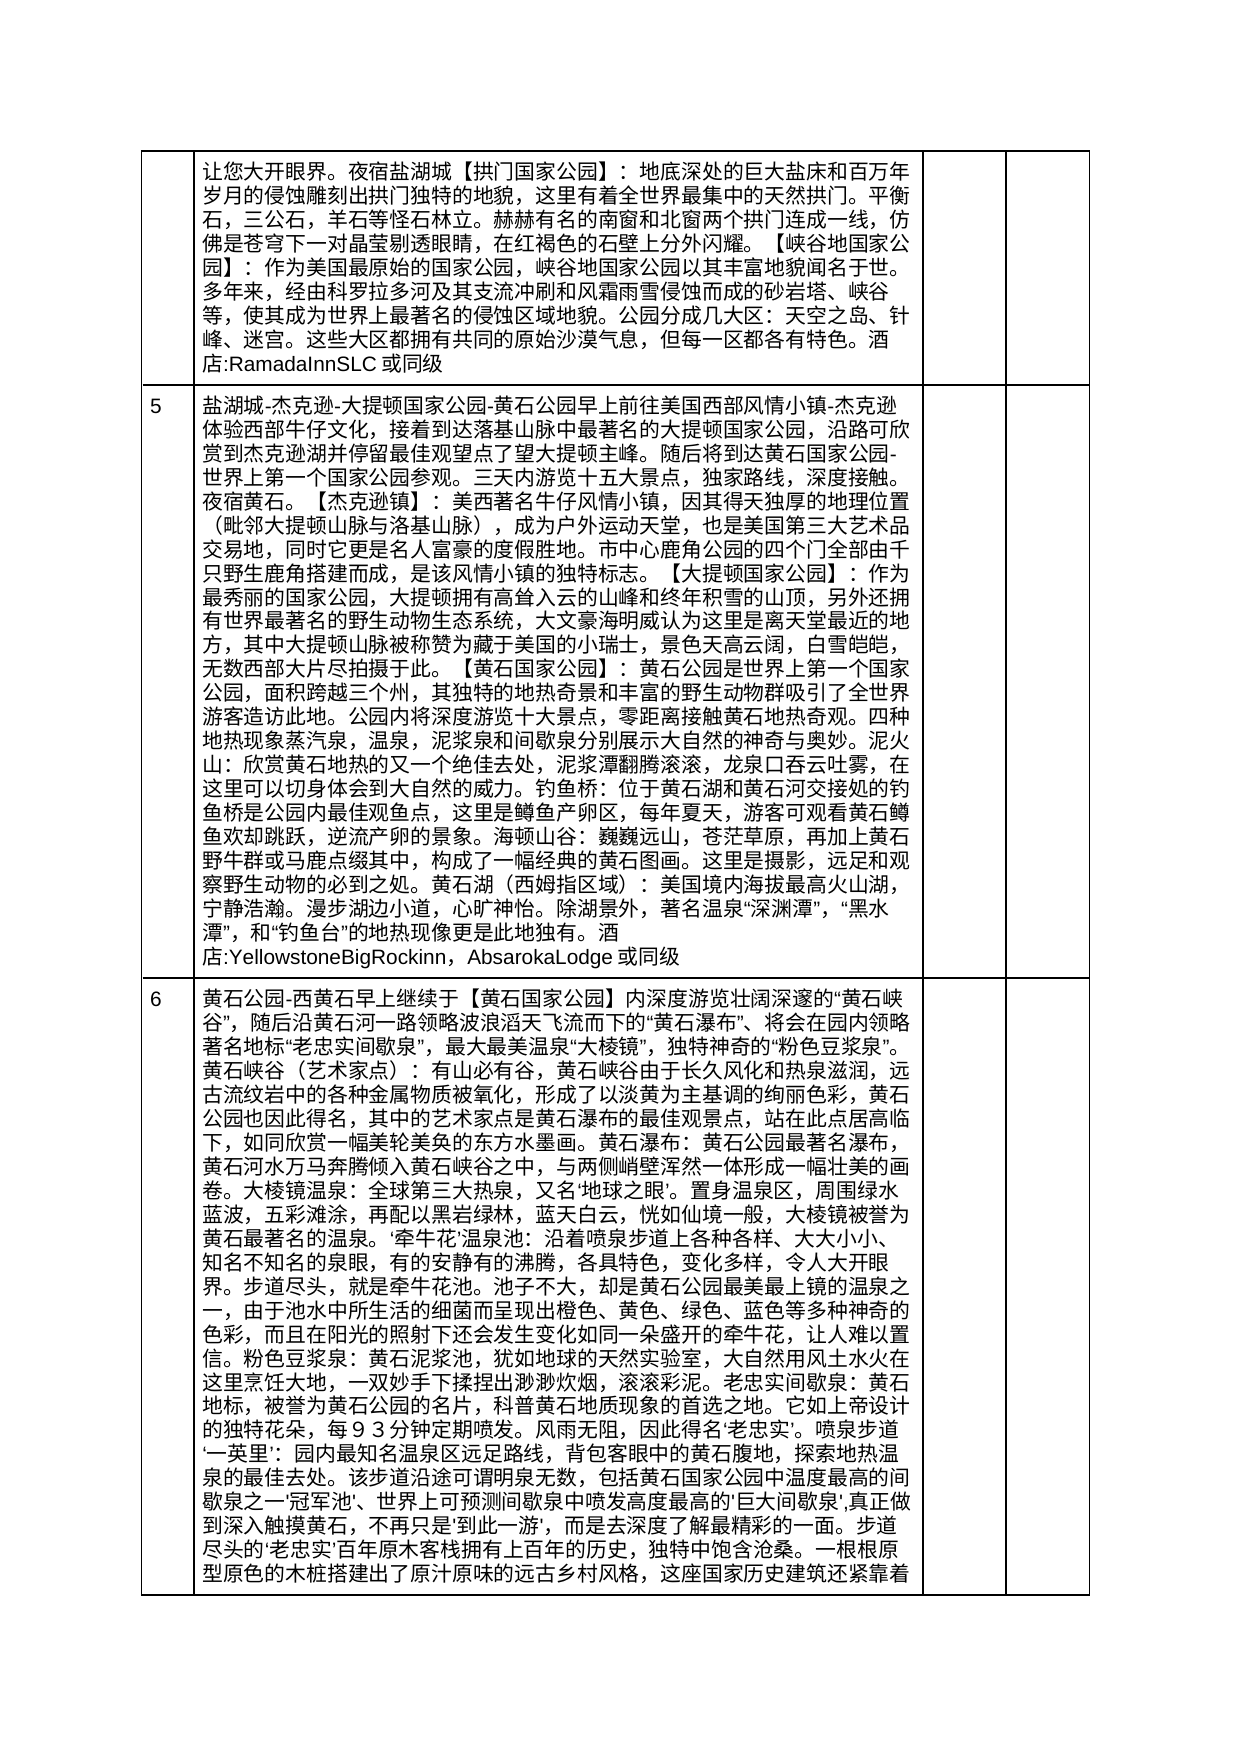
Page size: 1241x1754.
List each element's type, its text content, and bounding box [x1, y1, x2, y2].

table_cell 4 [142, 152, 193, 384]
table_cell [924, 386, 1005, 977]
table_cell [924, 979, 1005, 1594]
table_cell [1007, 152, 1089, 384]
table_cell 5 [142, 385, 193, 977]
table_cell 盐湖城-杰克逊-大提顿国家公园-黄石公园早上前往美国西部风情小镇-杰克逊体验西部牛仔文化，接着到达落基山脉中最著名的大提顿国家公园，沿路可欣赏到杰克逊湖并停留最佳观望点了望大提顿主峰。随后将到达黄石国家公园-世界上第一个国家公园参观。三天内游览十五大景点，独家路线，深度接触。夜宿黄石。【杰克逊镇】：美西著名牛仔风情小镇，因其得天独厚的地理位置（毗邻大提顿山脉与洛基山脉），成为户外运动天堂，也是美国第三大艺术品交易地，同时它更是名人富豪的度假胜地。市中心鹿角公园的四个门全部由千只野生鹿角搭建而成，是该风情小镇的独特标志。【大提顿国家公园】：作为最秀丽的国家公园，大提顿拥有高耸入云的山峰和终年积雪的山顶，另外还拥有世界最著名的野生动物生态系统，大文豪海明威认为这里是离天堂最近的地方，其中大提顿山脉被称赞为藏于美国的小瑞士，景色天高云阔，白雪皑皑，无数西部大片尽拍摄于此。【黄石国家公园】：黄石公园是世界上第一个国家公园，面积跨越三个州，其独特的地热奇景和丰富的野生动物群吸引了全世界游客造访此地。公园内将深度游览十大景点，零距离接触黄石地热奇观。四种地热现象蒸汽泉，温泉，泥浆泉和间歇泉分别展示大自然的神奇与奥妙。泥火山：欣赏黄石地热的又一个绝佳去处，泥浆潭翻腾滚滚，龙泉口吞云吐雾，在这里可以切身体会到大自然的威力。钓鱼桥：位于黄石湖和黄石河交接処的钓鱼桥是公园内最佳观鱼点，这里是鳟鱼产卵区，每年夏天，游客可观看黄石鳟鱼欢却跳跃，逆流产卵的景象。海顿山谷：巍巍远山，苍茫草原，再加上黄石野牛群或马鹿点缀其中，构成了一幅经典的黄石图画。这里是摄影，远足和观察野生动物的必到之処。黄石湖（西姆指区域）：美国境内海拔最高火山湖，宁静浩瀚。漫步湖边小道，心旷神怡。除湖景外，著名温泉“深渊潭”，“黑水潭”，和“钓鱼台”的地热现像更是此地独有。酒店:YellowstoneBigRockinn，AbsarokaLodge或同级 [195, 386, 922, 977]
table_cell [195, 979, 922, 1594]
table_cell [924, 152, 1005, 384]
table_cell 6 [142, 978, 193, 1594]
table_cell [195, 152, 922, 384]
table_cell [1007, 386, 1089, 977]
table_cell [1007, 979, 1089, 1594]
